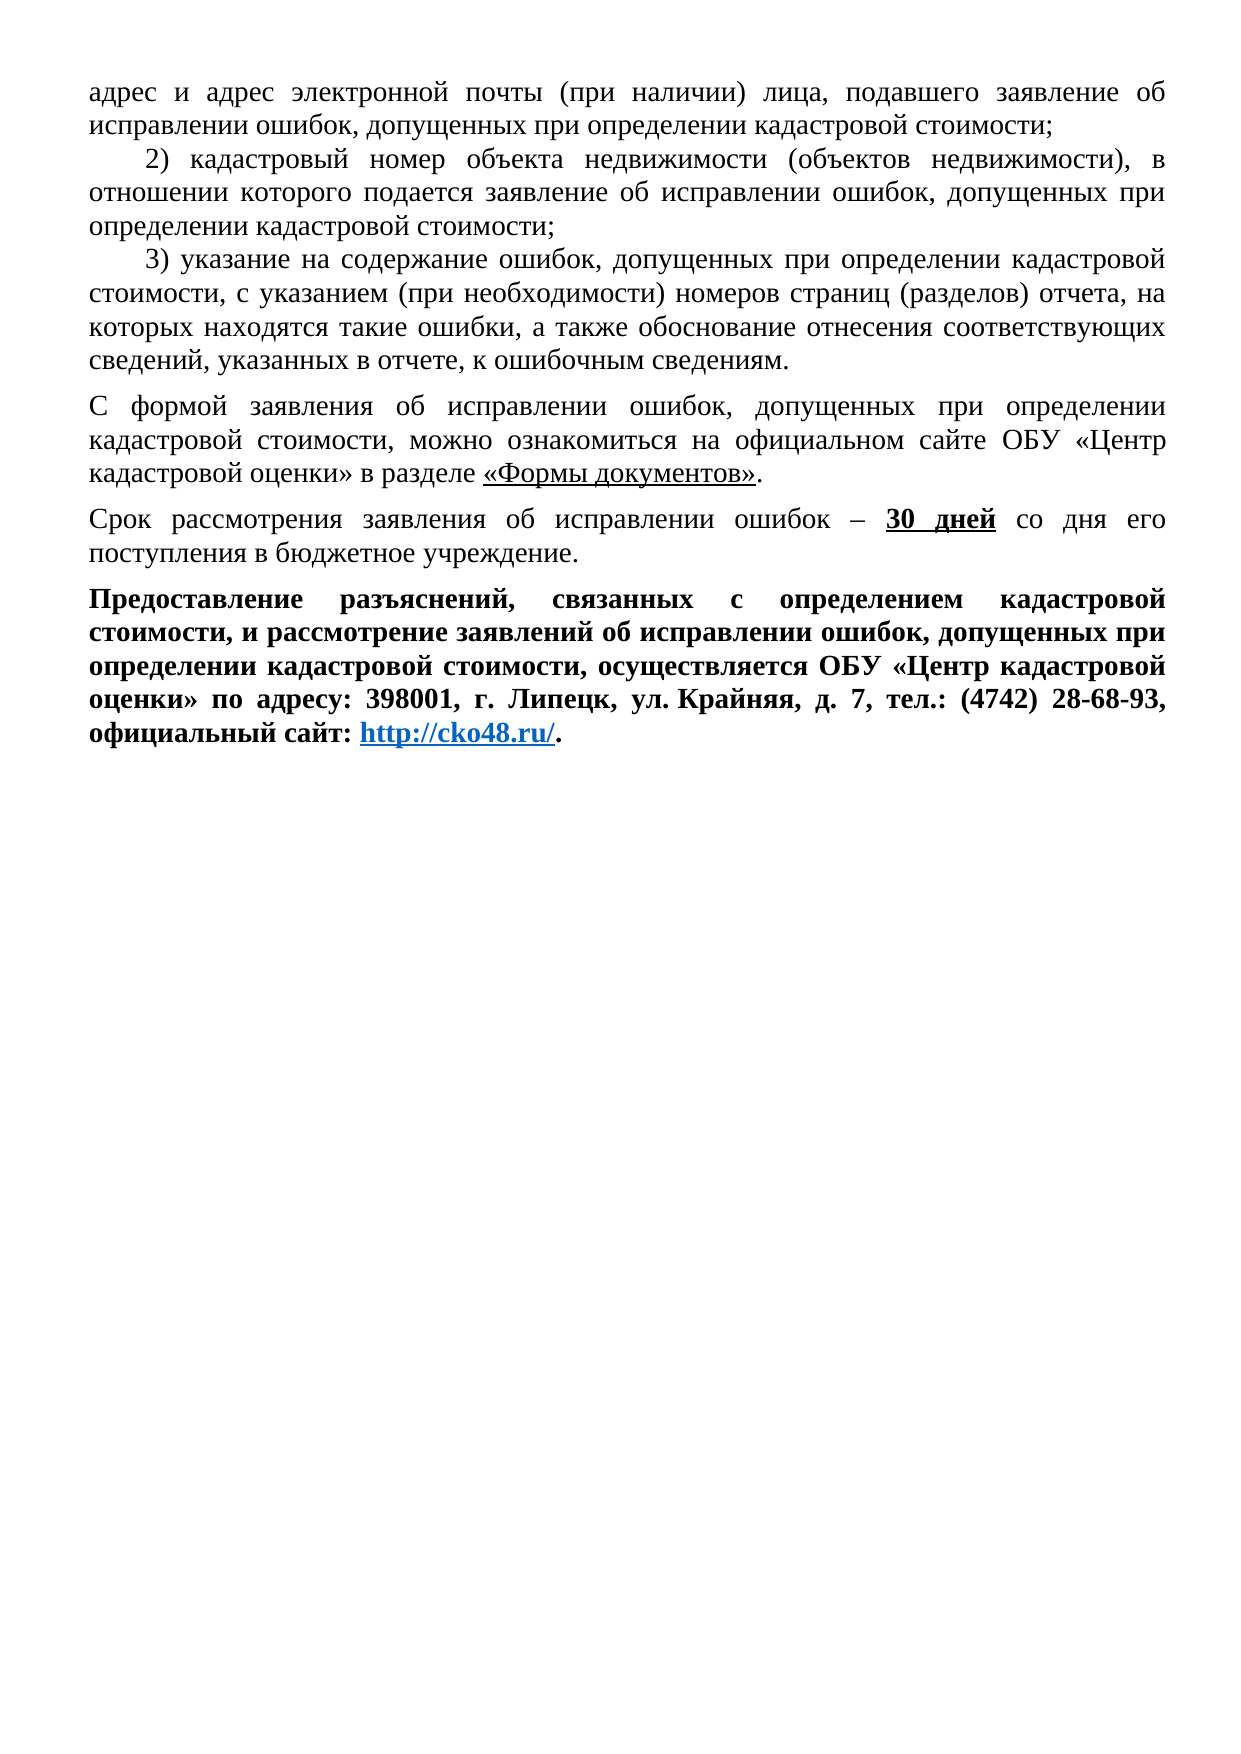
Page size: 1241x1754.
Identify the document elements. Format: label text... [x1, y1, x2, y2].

text 2) кадастровый номер объекта недвижимости (объектов недвижимости), в отношении которого подается заявление об исправлении ошибок, допущенных при определении кадастровой стоимости; [89, 141, 1167, 242]
text С формой заявления об исправлении ошибок, допущенных при определении кадастровой стоимости, можно ознакомиться на официальном сайте ОБУ «Центр кадастровой оценки» в разделе «Формы документов». [89, 388, 1167, 489]
text Предоставление разъяснений, связанных с определением кадастровой стоимости, и рассмотрение заявлений об исправлении ошибок, допущенных при определении кадастровой стоимости, осуществляется ОБУ «Центр кадастровой оценки» по адресу: 398001, г. Липецк, ул. Крайняя, д. 7, тел.: (4742) 28-68-93, официальный сайт: http://cko48.ru/. [89, 581, 1167, 749]
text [89, 74, 1167, 141]
text 3) указание на содержание ошибок, допущенных при определении кадастровой стоимости, с указанием (при необходимости) номеров страниц (разделов) отчета, на которых находятся такие ошибки, а также обоснование отнесения соответствующих сведений, указанных в отчете, к ошибочным сведениям. [89, 242, 1167, 376]
text Срок рассмотрения заявления об исправлении ошибок – 30 дней со дня его поступления в бюджетное учреждение. [89, 501, 1167, 568]
